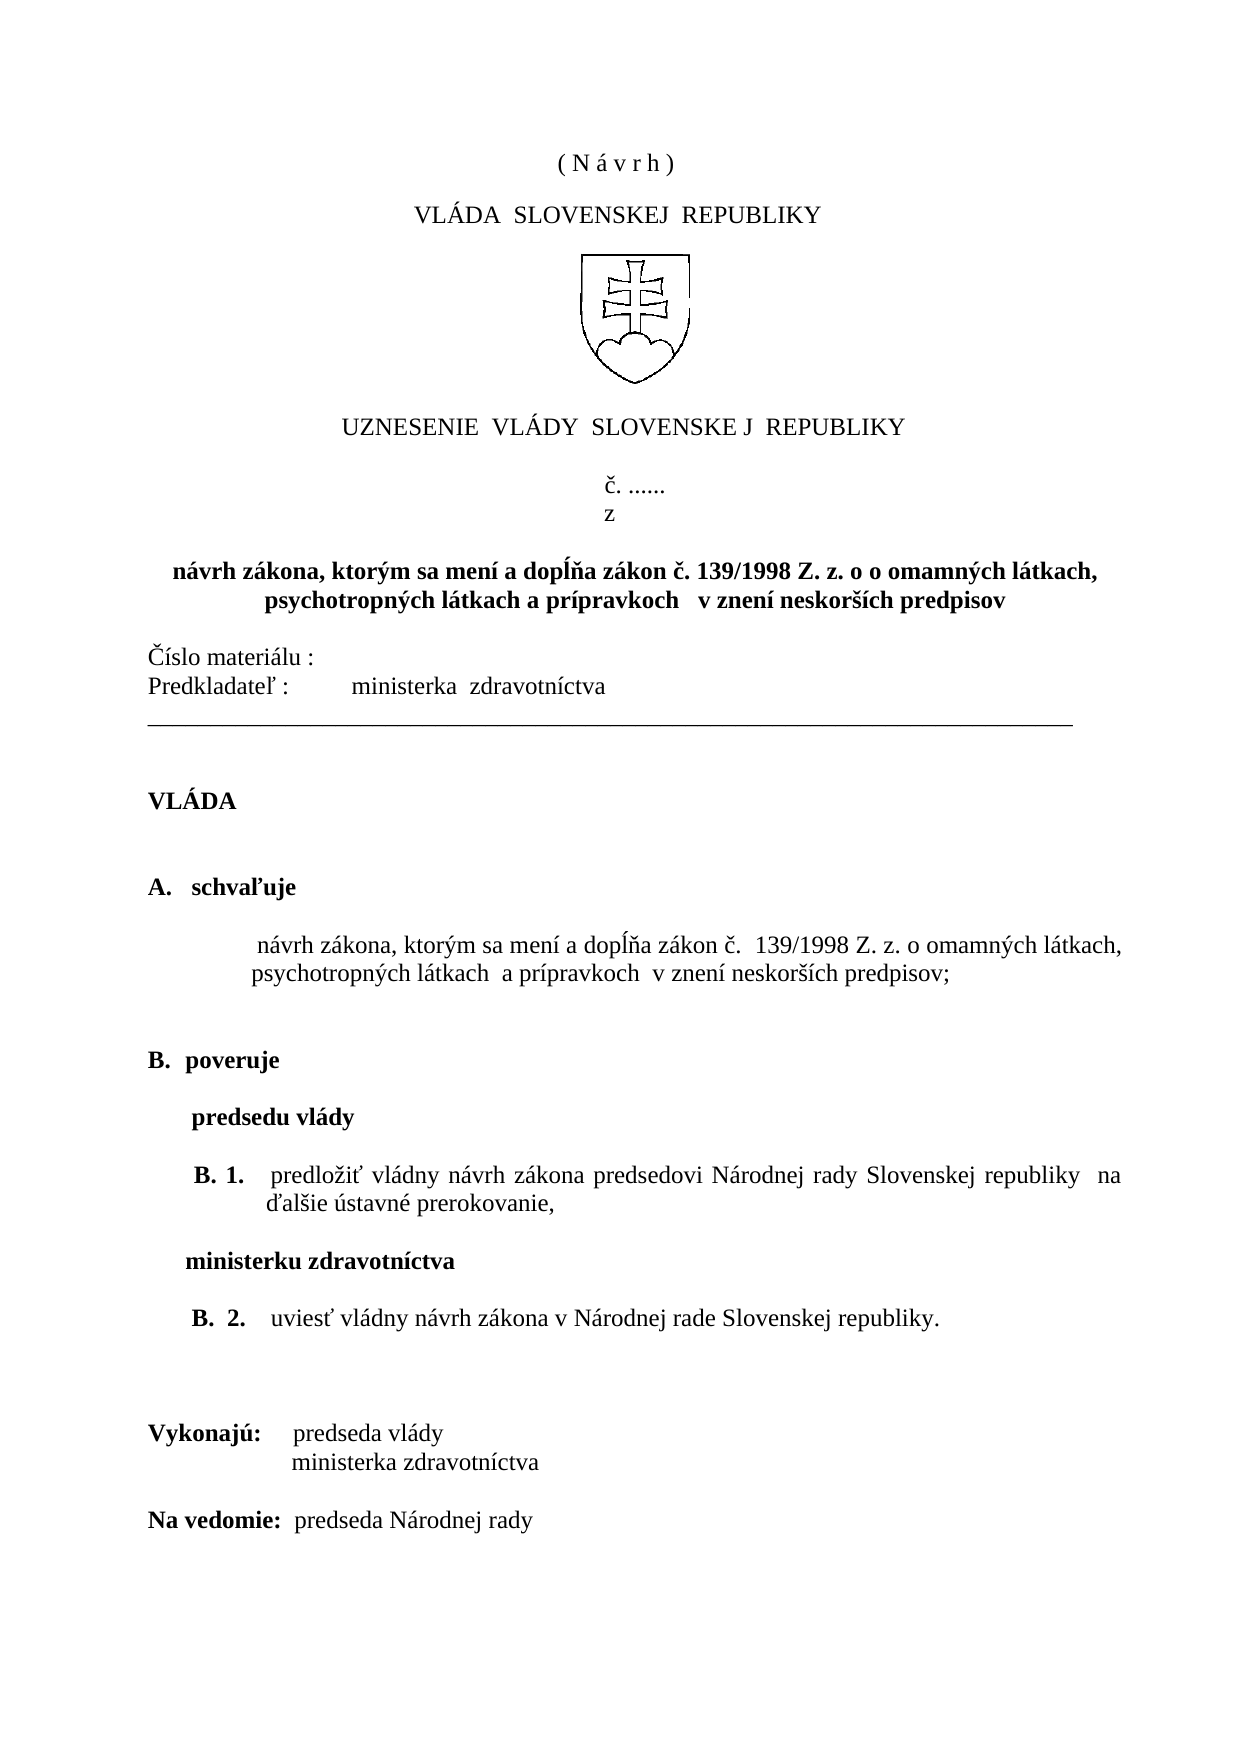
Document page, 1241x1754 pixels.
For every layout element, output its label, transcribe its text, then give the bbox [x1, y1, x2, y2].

text ministerka zdravotníctva [148, 1447, 1122, 1476]
text č. ...... [148, 470, 1122, 498]
text UZNESENIE VLÁDY SLOVENSKE J REPUBLIKY [148, 412, 1122, 441]
text návrh zákona, ktorým sa mení a dopĺňa zákon č. 139/1998 Z. z. o omamných látkach, psychotropných látkach a prípravkoch v znení neskorších predpisov; [192, 930, 1122, 987]
text ministerku zdravotníctva [185, 1246, 1122, 1275]
picture [579, 253, 690, 384]
text Vykonajú: predseda vlády [148, 1418, 1122, 1447]
list schvaľuje [148, 872, 1122, 901]
subtitle VLÁDA [148, 786, 1122, 815]
text B. 2. uviesť vládny návrh zákona v Národnej rade Slovenskej republiky. [148, 1303, 1122, 1332]
text __________________________________________________________________________ [148, 700, 1122, 728]
text z [148, 498, 1122, 527]
text predsedu vlády [148, 1102, 1122, 1131]
text Číslo materiálu : [148, 642, 1122, 671]
text Predkladateľ : ministerka zdravotníctva [148, 671, 1122, 700]
text Na vedomie: predseda Národnej rady [148, 1505, 1122, 1533]
list poveruje [148, 1045, 1122, 1073]
text B. 1. predložiť vládny návrh zákona predsedovi Národnej rady Slovenskej republiky na ďalšie ústavné prerokovanie, [185, 1160, 1122, 1217]
text návrh zákona, ktorým sa mení a dopĺňa zákon č. 139/1998 Z. z. o o omamných látkach, psychotropných látkach a prípravkoch v znení neskorších predpisov [148, 556, 1122, 613]
text VLÁDA SLOVENSKEJ REPUBLIKY [340, 200, 1122, 229]
text ( N á v r h ) [340, 148, 1122, 176]
